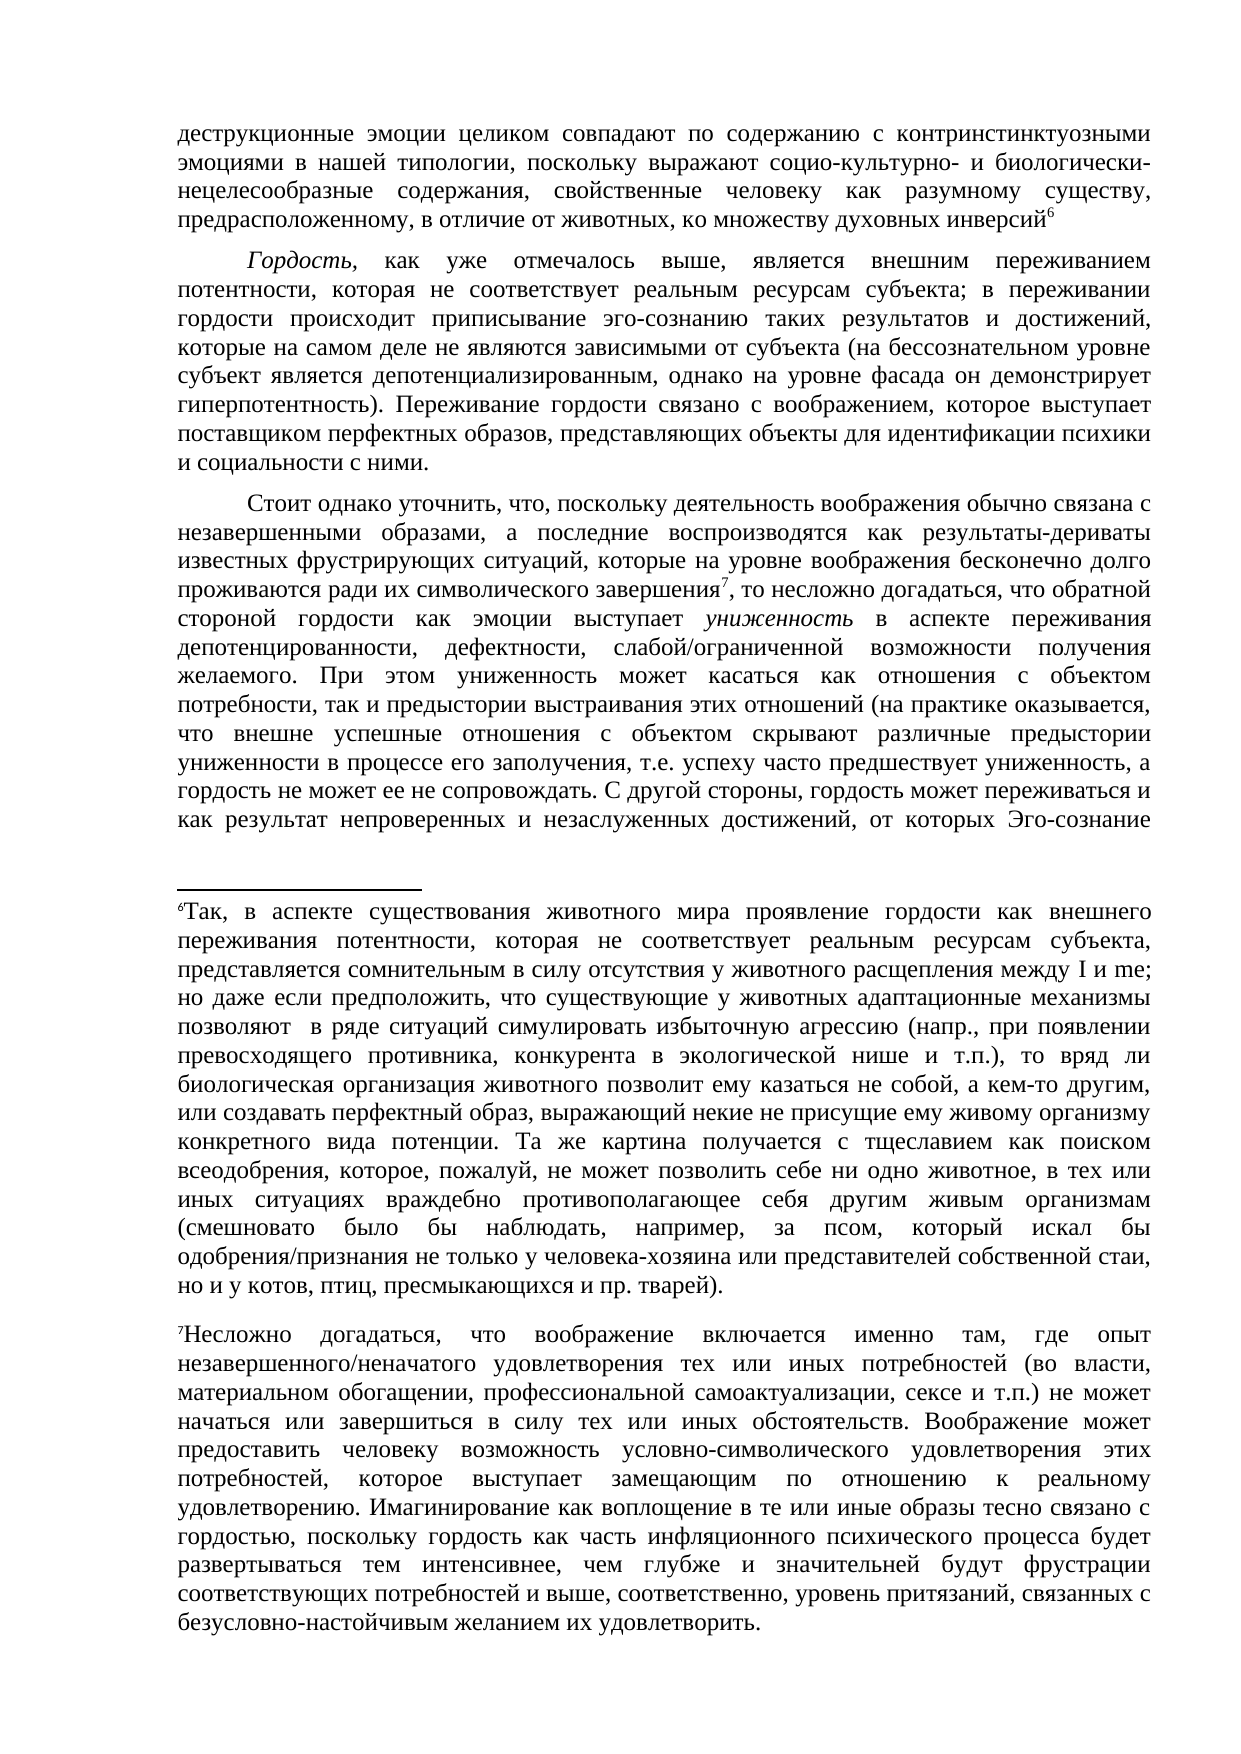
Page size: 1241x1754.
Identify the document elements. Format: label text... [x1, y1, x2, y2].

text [177, 118, 1152, 233]
text Стоит однако уточнить, что, поскольку деятельность воображения обычно связана с незавершенными образами, а последние воспроизводятся как результаты-дериваты известных фрустрирующих ситуаций, которые на уровне воображения бесконечно долго проживаются ради их символического завершения, то несложно догадаться, что обратной стороной гордости как эмоции выступает униженность в аспекте переживания депотенцированности, дефектности, слабой/ограниченной возможности получения желаемого. При этом униженность может касаться как отношения с объектом потребности, так и предыстории выстраивания этих отношений (на практике оказывается, что внешне успешные отношения с объектом скрывают различные предыстории униженности в процессе его заполучения, т.е. успеху часто предшествует униженность, а гордость не может ее не сопровождать. С другой стороны, гордость может переживаться и как результат непроверенных и незаслуженных достижений, от которых Эго-сознание утрачивает реалистичную самооценку и пытается идентифицироваться с образами фантазии так, что последние начинают замещать собою реальность. [177, 488, 1152, 833]
text Гордость, как уже отмечалось выше, является внешним переживанием потентности, которая не соответствует реальным ресурсам субъекта; в переживании гордости происходит приписывание эго-сознанию таких результатов и достижений, которые на самом деле не являются зависимыми от субъекта (на бессознательном уровне субъект является депотенциализированным, однако на уровне фасада он демонстрирует гиперпотентность). Переживание гордости связано с воображением, которое выступает поставщиком перфектных образов, представляющих объекты для идентификации психики и социальности с ними. [177, 246, 1152, 476]
